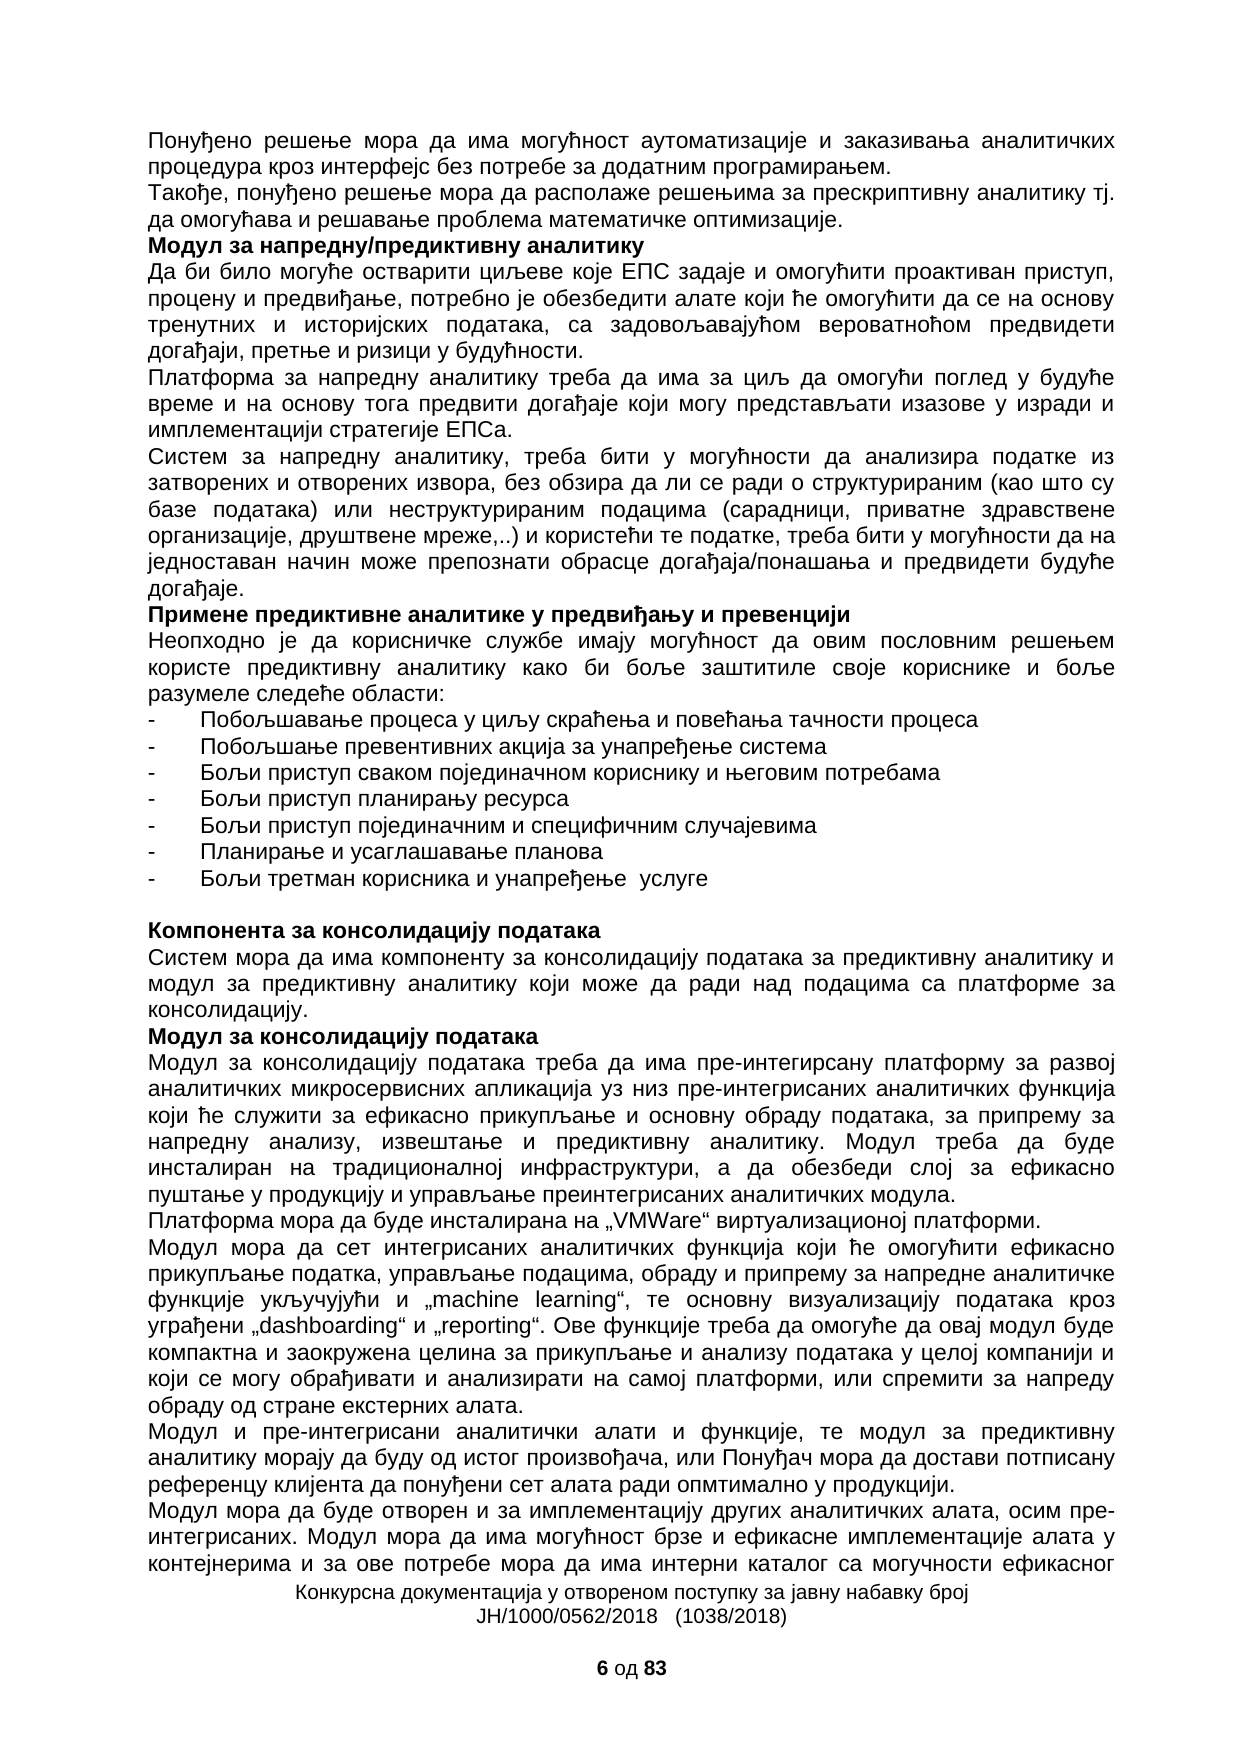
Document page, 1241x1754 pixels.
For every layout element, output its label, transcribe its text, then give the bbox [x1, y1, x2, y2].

text Систем мора да има компоненту за консолидацију података за предиктивну аналитику и модул за предиктивну аналитику који може да ради над подацима са платформе за консолидацију. [148, 943, 1116, 1023]
text - Бољи приступ појединачним и специфичним случајевима [148, 812, 1116, 838]
text Такође, понуђено решење мора да располаже решењима за прескриптивну аналитику тј. да омогућава и решавање проблема математичке оптимизације. [148, 179, 1116, 232]
text Неопходно је да корисничке службе имају могућност да овим пословним решењем користе предиктивну аналитику како би боље заштитиле своје кориснике и боље разумеле следеће области: [148, 627, 1116, 706]
text Модул за напредну/предиктивну аналитику [148, 232, 1116, 258]
text Компонента за консолидацију података [148, 917, 1116, 943]
text Модул и пре-интегрисани аналитички алати и функције, те модул за предиктивну аналитику морају да буду од истог произвођача, или Понуђач мора да достави потписану референцу клијента да понуђени сет алата ради опмтимално у продукцији. [148, 1418, 1116, 1497]
text - Побољшање превентивних акција за унапређење система [148, 733, 1116, 759]
text Да би било могуће остварити циљеве које ЕПС задаје и омогућити проактиван приступ, процену и предвиђање, потребно је обезбедити алате који ће омогућити да се на основу тренутних и историјских података, са задовољавајућом вероватноћом предвидети догађаји, претње и ризици у будућности. [148, 258, 1116, 364]
text Понуђено решење мора да има могућност аутоматизације и заказивања аналитичких процедура кроз интерфејс без потребе за додатним програмирањем. [148, 127, 1116, 179]
text - Побољшавање процеса у циљу скраћења и повећања тачности процеса [148, 706, 1116, 733]
text Модул мора да сет интегрисаних аналитичких функција који ће омогућити ефикасно прикупљање податка, управљање подацима, обраду и припрему за напредне аналитичке функције укључујући и „machine learning“, те основну визуализацију података кроз уграђени „dashboarding“ и „reporting“. Ове функције треба да омогуће да овај модул буде компактна и заокружена целина за прикупљање и анализу података у целој компанији и који се могу обрађивати и анализирати на самој платформи, или спремити за напреду обраду од стране екстерних алата. [148, 1233, 1116, 1418]
text - Планирање и усаглашавање планова [148, 838, 1116, 864]
text - Бољи приступ планирању ресурса [148, 785, 1116, 812]
text Платформа мора да буде инсталирана на „VMWare“ виртуализационој платформи. [148, 1207, 1116, 1233]
text Примене предиктивне аналитике у предвиђању и превенцији [148, 601, 1116, 627]
text Модул за консолидацију података [148, 1023, 1116, 1049]
text Модул за консолидацију података треба да има пре-интегирсану платформу за развој аналитичких микросервисних апликација уз низ пре-интегрисаних аналитичких функција који ће служити за ефикасно прикупљање и основну обраду података, за припрему за напредну анализу, извештање и предиктивну аналитику. Модул треба да буде инсталиран на традиционалној инфраструктури, а да обезбеди слој за ефикасно пуштање у продукцију и управљање преинтегрисаних аналитичких модула. [148, 1049, 1116, 1207]
text Платформа за напредну аналитику треба да има за циљ да омогући поглед у будуће време и на основу тога предвити догађаје који могу представљати изазове у изради и имплементацији стратегије ЕПСа. [148, 364, 1116, 443]
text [148, 1497, 1116, 1576]
text - Бољи приступ сваком појединачном кориснику и његовим потребама [148, 759, 1116, 785]
text Систем за напредну аналитику, треба бити у могућности да анализира податке из затворених и отворених извора, без обзира да ли се ради о структурираним (као што су базе података) или неструктурираним подацима (сарадници, приватне здравствене организације, друштвене мреже,..) и користећи те податке, треба бити у могућности да на једноставан начин може препознати обрасце догађаја/понашања и предвидети будуће догађаје. [148, 443, 1116, 601]
text - Бољи третман корисника и унапређење услуге [148, 864, 1116, 891]
